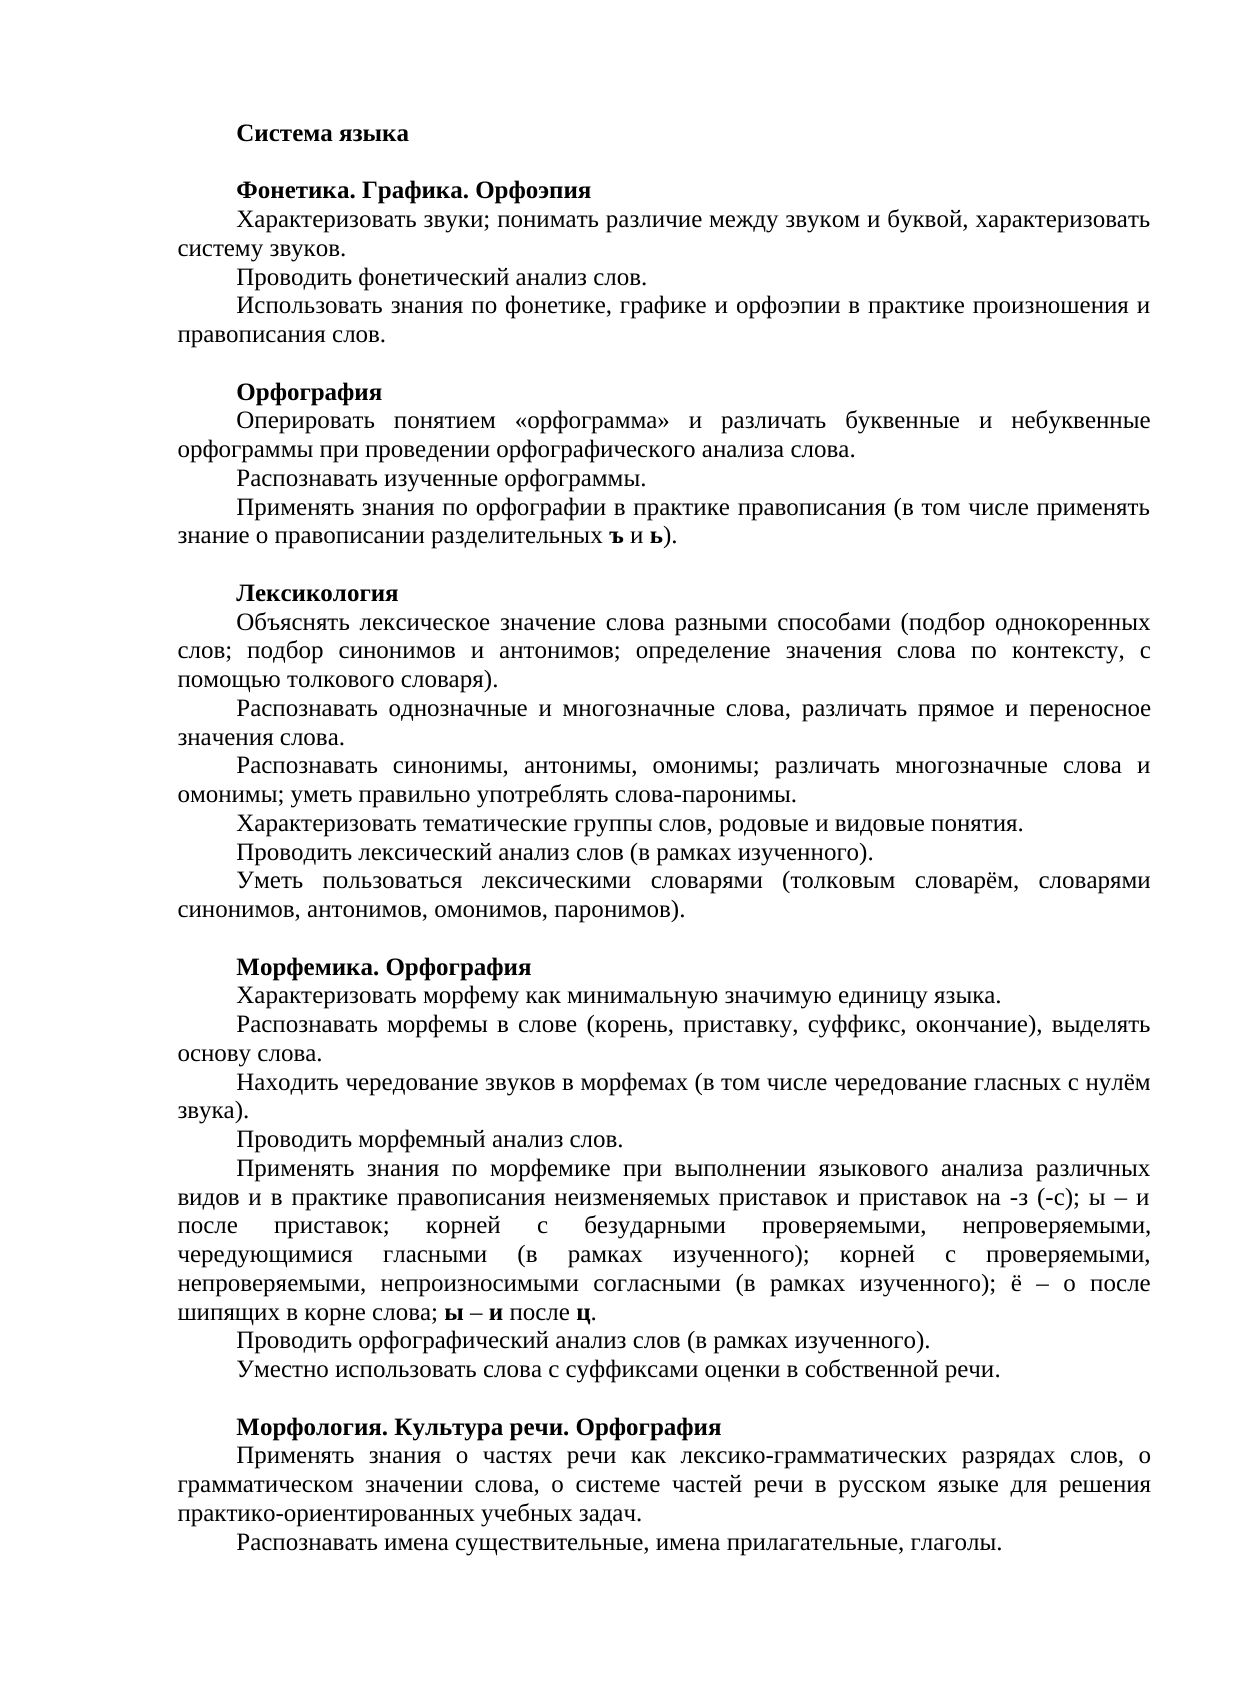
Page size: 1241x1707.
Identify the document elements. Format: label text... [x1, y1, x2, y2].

text Характеризовать звуки; понимать различие между звуком и буквой, характеризовать систему звуков. [177, 204, 1152, 262]
text Использовать знания по фонетике, графике и орфоэпии в практике произношения и правописания слов. [177, 291, 1152, 348]
text Применять знания по морфемике при выполнении языкового анализа различных видов и в практике правописания неизменяемых приставок и приставок на -з (-с); ы – и после приставок; корней с безударными проверяемыми, непроверяемыми, чередующимися гласными (в рамках изученного); корней с проверяемыми, непроверяемыми, непроизносимыми согласными (в рамках изученного); ё – о после шипящих в корне слова; ы – и после ц. [177, 1153, 1152, 1326]
text Применять знания по орфографии в практике правописания (в том числе применять знание о правописании разделительных ъ и ь). [177, 492, 1152, 549]
text Характеризовать морфему как минимальную значимую единицу языка. [177, 981, 1152, 1009]
text Проводить морфемный анализ слов. [177, 1124, 1152, 1153]
text Проводить лексический анализ слов (в рамках изученного). [177, 837, 1152, 866]
text Распознавать имена существительные, имена прилагательные, глаголы. [177, 1527, 1152, 1556]
text Распознавать однозначные и многозначные слова, различать прямое и переносное значения слова. [177, 693, 1152, 751]
text Уместно использовать слова с суффиксами оценки в собственной речи. [177, 1354, 1152, 1383]
text Распознавать синонимы, антонимы, омонимы; различать многозначные слова и омонимы; уметь правильно употреблять слова-паронимы. [177, 751, 1152, 808]
text Распознавать изученные орфограммы. [177, 463, 1152, 492]
text Проводить орфографический анализ слов (в рамках изученного). [177, 1326, 1152, 1354]
text Морфология. Культура речи. Орфография [177, 1412, 1152, 1441]
text Орфография [177, 377, 1152, 406]
text Морфемика. Орфография [177, 952, 1152, 981]
text Оперировать понятием «орфограмма» и различать буквенные и небуквенные орфограммы при проведении орфографического анализа слова. [177, 406, 1152, 463]
text Характеризовать тематические группы слов, родовые и видовые понятия. [177, 808, 1152, 837]
text Система языка [177, 118, 1152, 147]
text Фонетика. Графика. Орфоэпия [177, 176, 1152, 204]
text Лексикология [177, 578, 1152, 607]
text Уметь пользоваться лексическими словарями (толковым словарём, словарями синонимов, антонимов, омонимов, паро­нимов). [177, 866, 1152, 923]
text Распознавать морфемы в слове (корень, приставку, суффикс, окончание), выделять основу слова. [177, 1009, 1152, 1067]
text Применять знания о частях речи как лексико-грамматических разрядах слов, о грамматическом значении слова, о сис­теме частей речи в русском языке для решения практико-ориентированных учебных задач. [177, 1441, 1152, 1527]
text Находить чередование звуков в морфемах (в том числе чередование гласных с нулём звука). [177, 1067, 1152, 1124]
text Объяснять лексическое значение слова разными способами (подбор однокоренных слов; подбор синонимов и антонимов; определение значения слова по контексту, с помощью толкового словаря). [177, 607, 1152, 693]
text Проводить фонетический анализ слов. [177, 262, 1152, 291]
